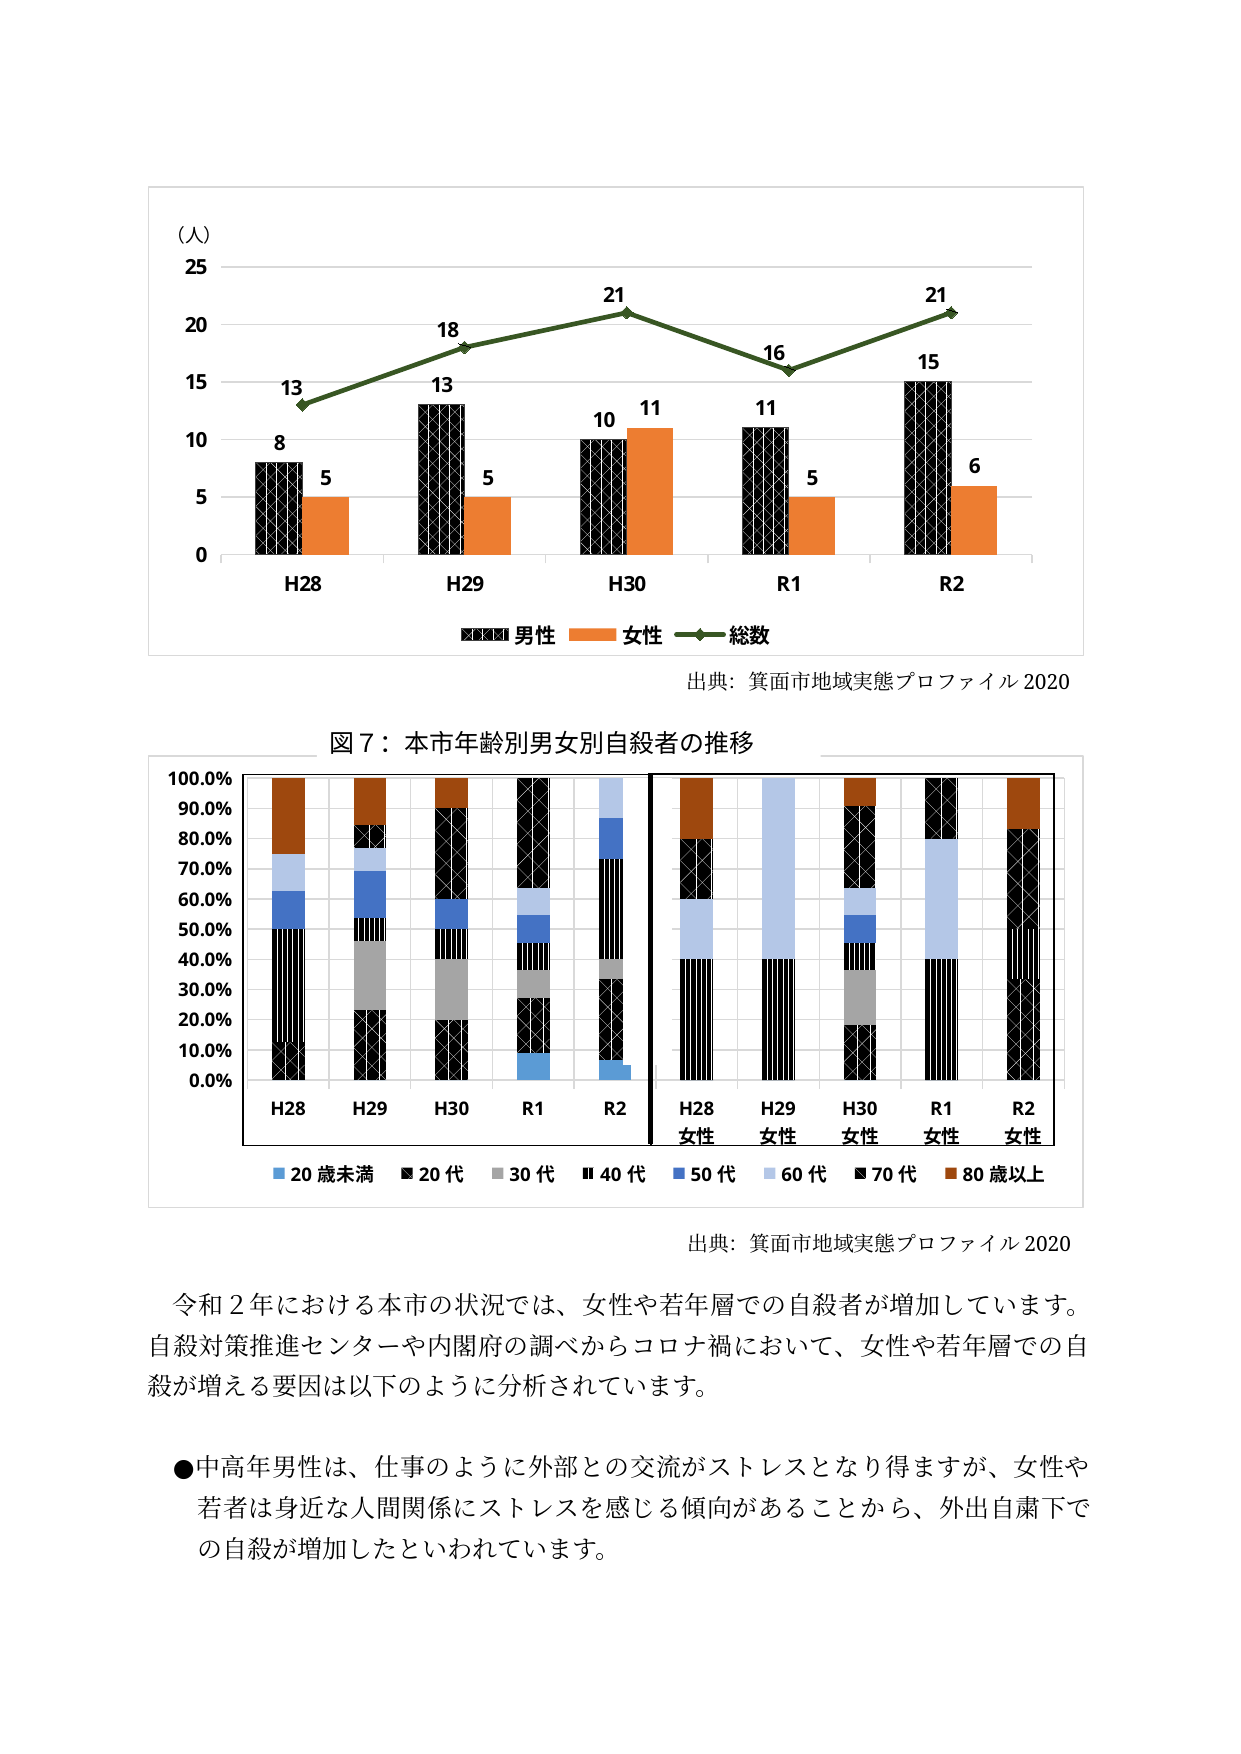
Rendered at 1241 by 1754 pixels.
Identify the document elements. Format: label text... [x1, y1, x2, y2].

text ●中高年男性は、仕事のように外部との交流がストレスとなり得ますが、女性や若者は身近な人間関係にストレスを感じる傾向があることから、外出自粛下での自殺が増加したといわれています。 [173, 1446, 1093, 1568]
text 令和２年における本市の状況では、女性や若年層での自殺者が増加しています。自殺対策推進センターや内閣府の調べからコロナ禍において、女性や若年層での自殺が増える要因は以下のように分析されています。 [148, 1283, 1093, 1405]
